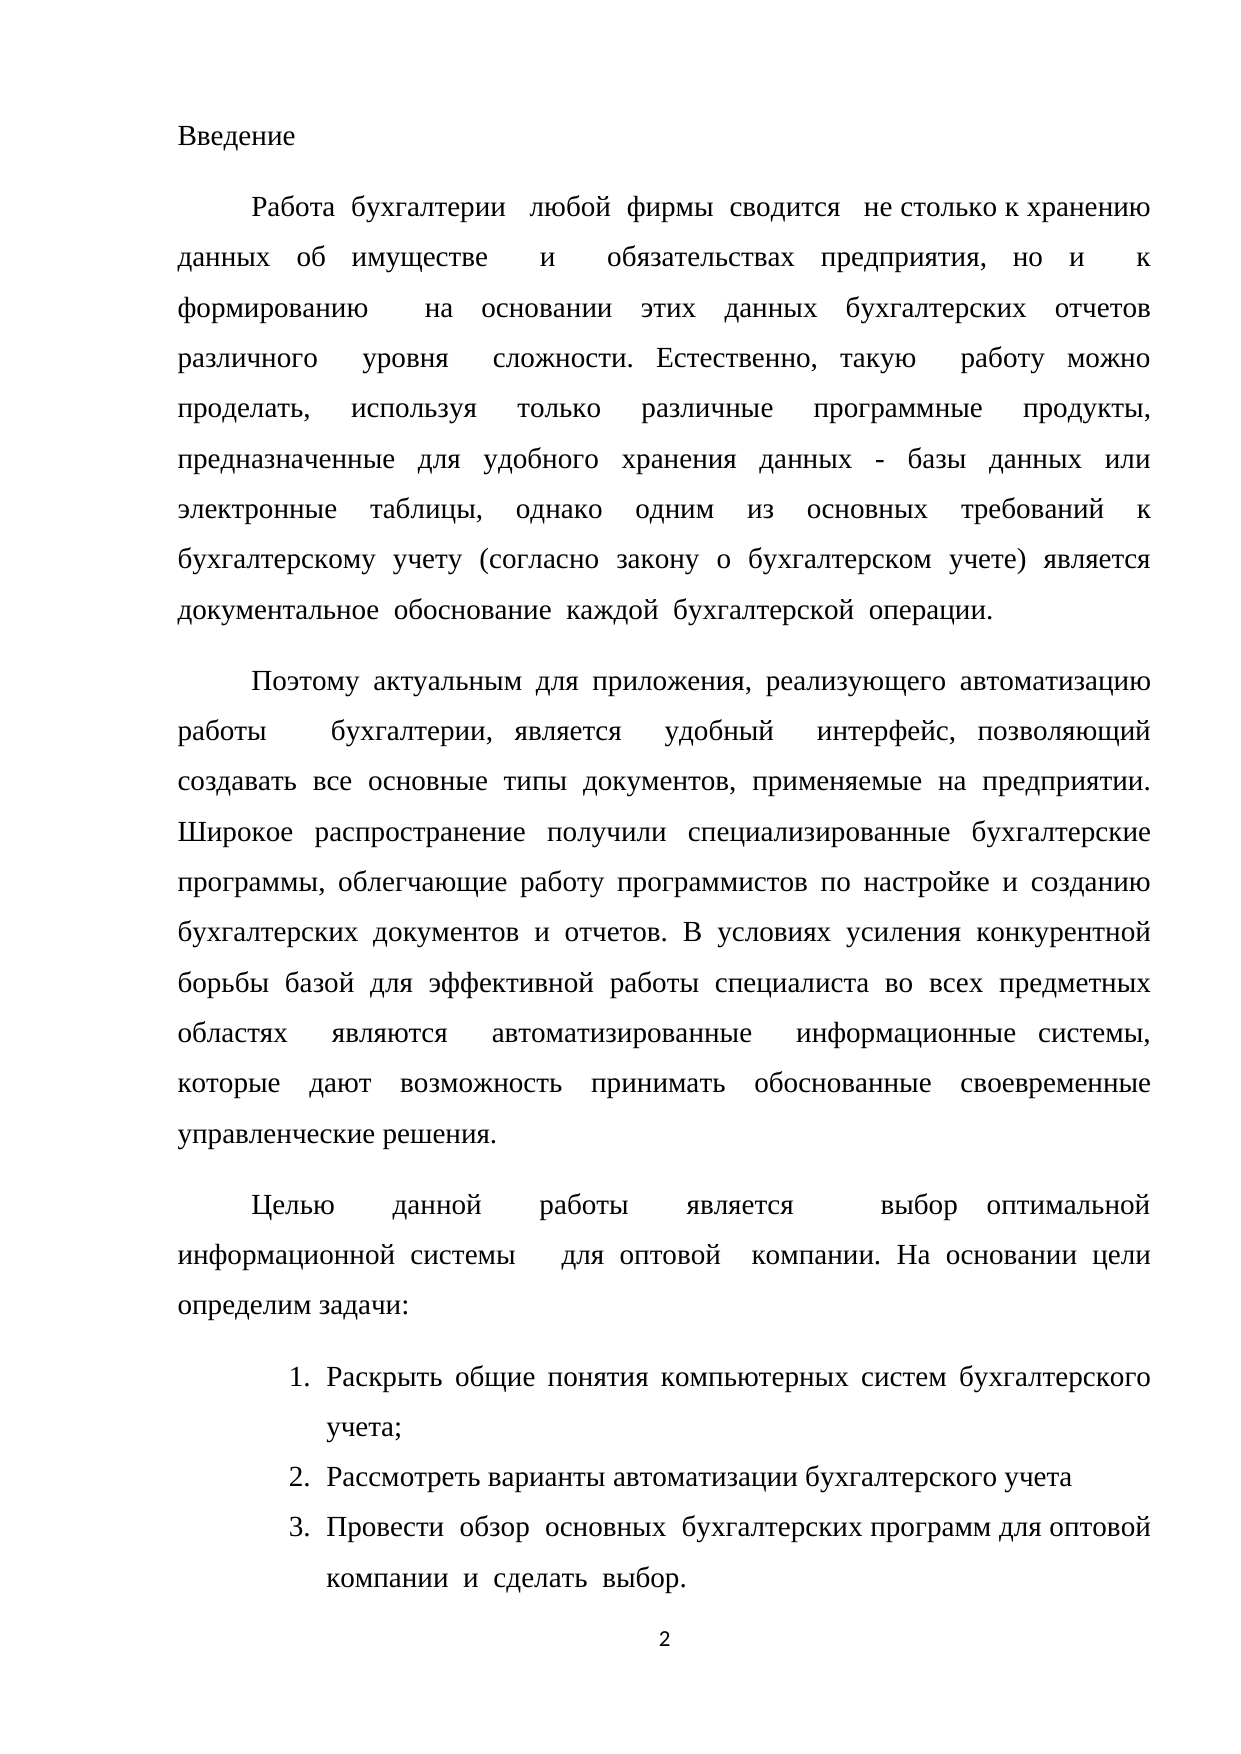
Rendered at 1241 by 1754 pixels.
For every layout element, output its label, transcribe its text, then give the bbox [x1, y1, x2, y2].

text Поэтому актуальным для приложения, реализующего автоматизацию работы бухгалтерии, является удобный интерфейс, позволяющий создавать все основные типы документов, применяемые на предприятии. Широкое распространение получили специализированные бухгалтерские программы, облегчающие работу программистов по настройке и созданию бухгалтерских документов и отчетов. В условиях усиления конкурентной борьбы базой для эффективной работы специалиста во всех предметных областях являются автоматизированные информационные системы, которые дают возможность принимать обоснованные своевременные управленческие решения. [177, 663, 1152, 1149]
list Провести обзор основных бухгалтерских программ для оптовой компании и сделать выбор. [288, 1509, 1152, 1593]
text Введение [177, 118, 1152, 152]
list Раскрыть общие понятия компьютерных систем бухгалтерского учета; [288, 1359, 1152, 1442]
text Работа бухгалтерии любой фирмы сводится не столько к хранению данных об имуществе и обязательствах предприятия, но и к формированию на основании этих данных бухгалтерских отчетов различного уровня сложности. Естественно, такую работу можно проделать, используя только различные программные продукты, предназначенные для удобного хранения данных - базы данных или электронные таблицы, однако одним из основных требований к бухгалтерскому учету (согласно закону о бухгалтерском учете) является документальное обоснование каждой бухгалтерской операции. [177, 189, 1152, 625]
list Рассмотреть варианты автоматизации бухгалтерского учета [288, 1459, 1152, 1493]
text Целью данной работы является выбор оптимальной информационной системы для оптовой компании. На основании цели определим задачи: [177, 1187, 1152, 1321]
